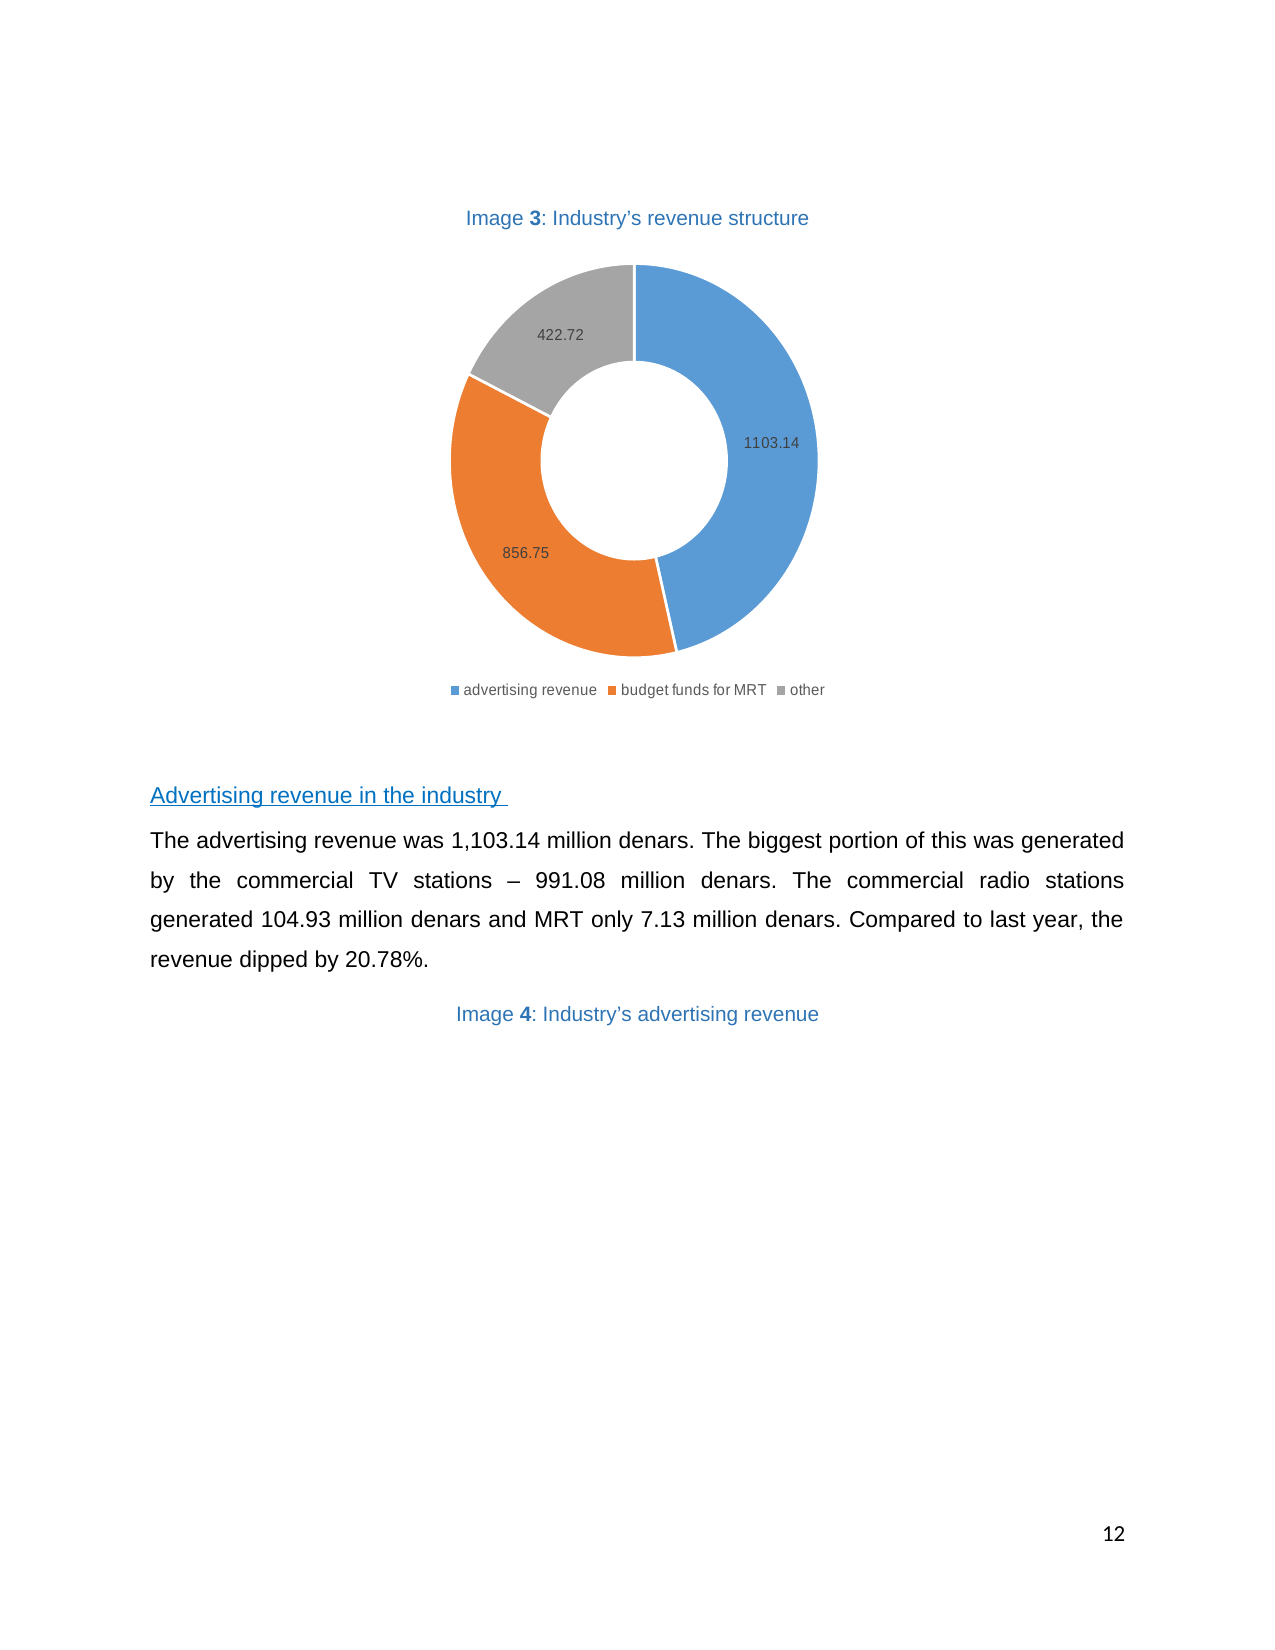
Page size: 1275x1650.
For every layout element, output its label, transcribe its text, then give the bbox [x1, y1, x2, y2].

text The advertising revenue was 1,103.14 million denars. The biggest portion of this was generated by the commercial TV stations – 991.08 million denars. The commercial radio stations generated 104.93 million denars and MRT only 7.13 million denars. Compared to last year, the revenue dipped by 20.78%. [150, 827, 1125, 972]
text Image 3: Industry’s revenue structure [150, 206, 1125, 230]
text Advertising revenue in the industry [150, 782, 1125, 808]
text Image 4: Industry’s advertising revenue [150, 1002, 1125, 1026]
